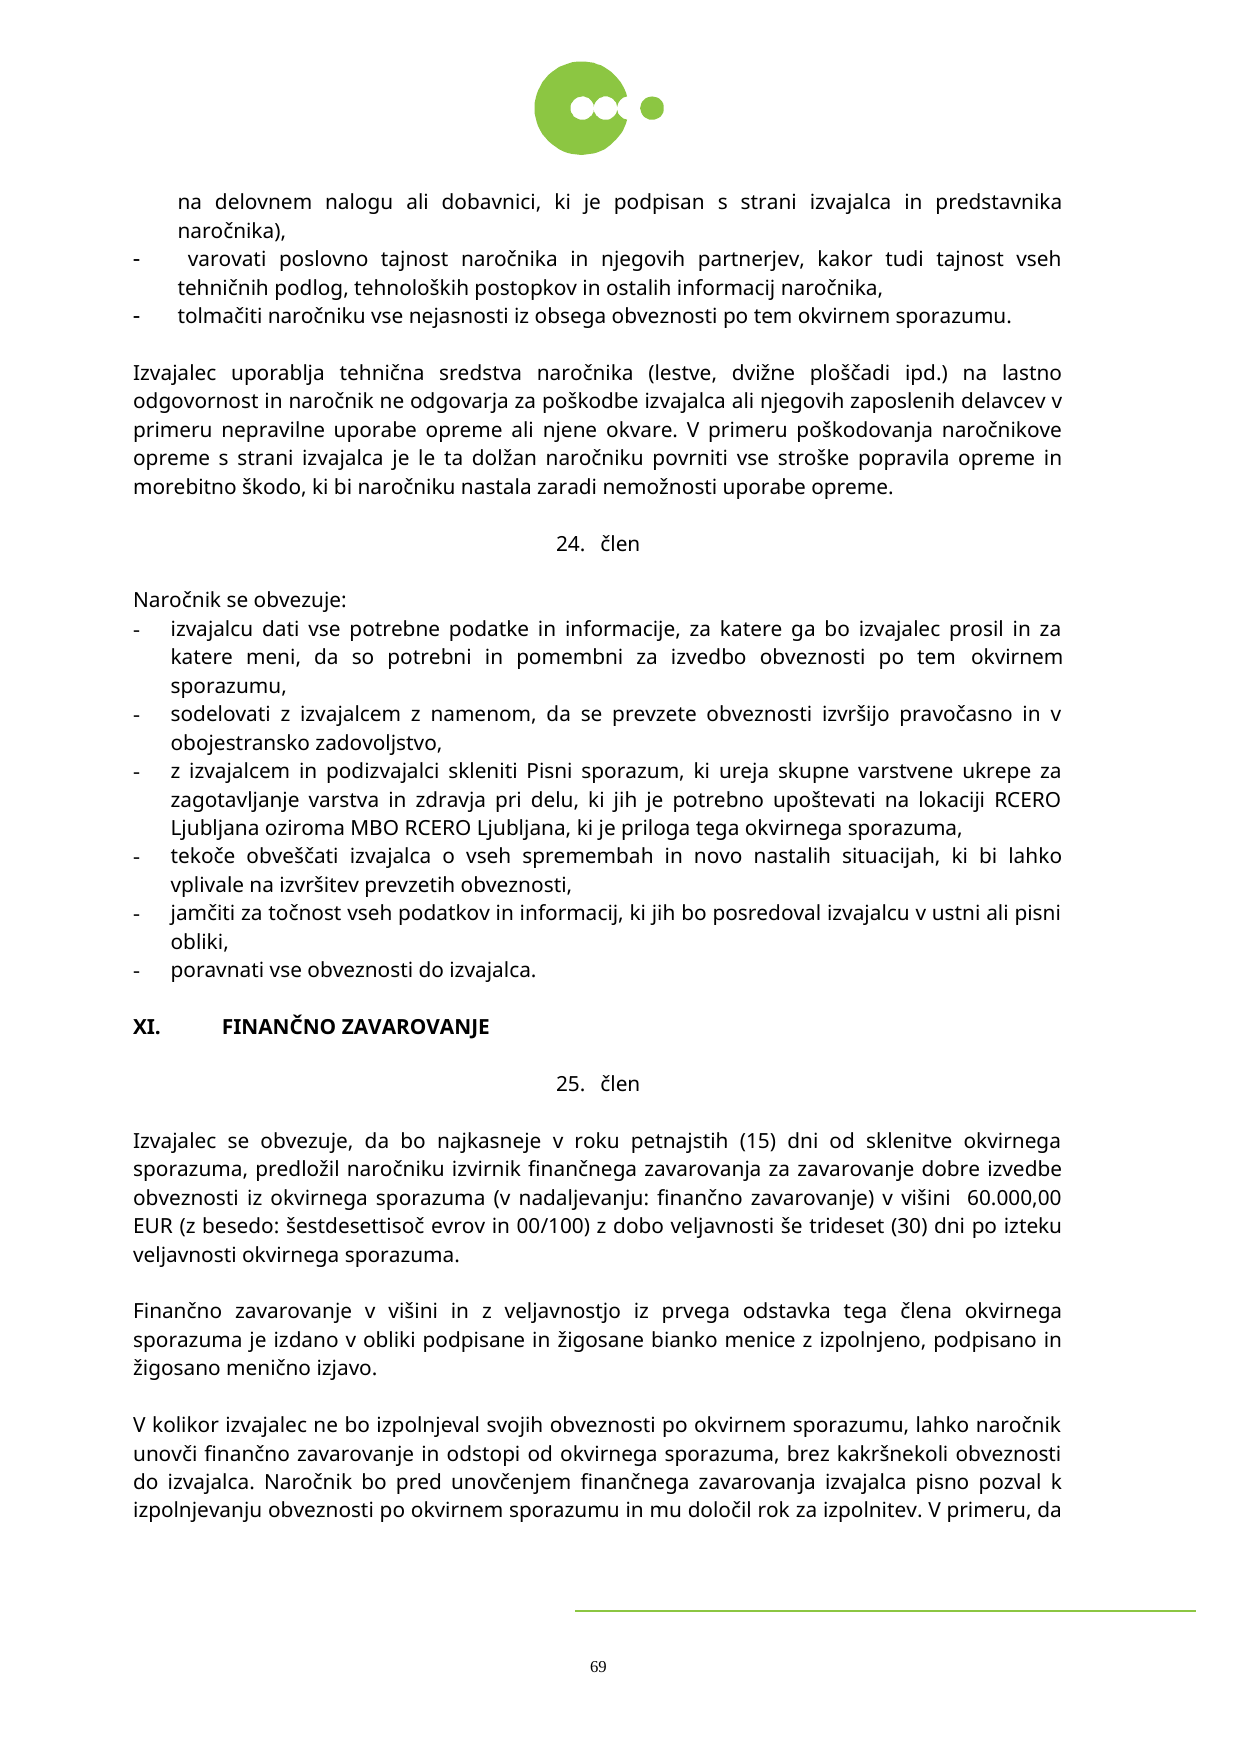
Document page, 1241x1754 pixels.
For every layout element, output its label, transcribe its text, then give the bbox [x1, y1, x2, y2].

list FINANČNO ZAVAROVANJE [133, 1012, 1063, 1041]
text Izvajalec se obvezuje, da bo najkasneje v roku petnajstih (15) dni od sklenitve okvirnega sporazuma, predložil naročniku izvirnik finančnega zavarovanja za zavarovanje dobre izvedbe obveznosti iz okvirnega sporazuma (v nadaljevanju: finančno zavarovanje) v višini 60.000,00 EUR (z besedo: šestdesettisoč evrov in 00/100) z dobo veljavnosti še trideset (30) dni po izteku veljavnosti okvirnega sporazuma. [133, 1126, 1063, 1268]
list izvajalcu dati vse potrebne podatke in informacije, za katere ga bo izvajalec prosil in za katere meni, da so potrebni in pomembni za izvedbo obveznosti po tem okvirnem sporazumu, [133, 614, 1063, 699]
list poravnati vse obveznosti do izvajalca. [133, 955, 1063, 984]
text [133, 1410, 1063, 1524]
list tolmačiti naročniku vse nejasnosti iz obsega obveznosti po tem okvirnem sporazumu. [133, 301, 1063, 330]
list jamčiti za točnost vseh podatkov in informacij, ki jih bo posredoval izvajalcu v ustni ali pisni obliki, [133, 898, 1063, 955]
text Naročnik se obvezuje: [133, 586, 1063, 614]
list člen [133, 1069, 1063, 1097]
list sodelovati z izvajalcem z namenom, da se prevzete obveznosti izvršijo pravočasno in v obojestransko zadovoljstvo, [133, 699, 1063, 756]
list varovati poslovno tajnost naročnika in njegovih partnerjev, kakor tudi tajnost vseh tehničnih podlog, tehnoloških postopkov in ostalih informacij naročnika, [133, 244, 1063, 301]
text Izvajalec uporablja tehnična sredstva naročnika (lestve, dvižne ploščadi ipd.) na lastno odgovornost in naročnik ne odgovarja za poškodbe izvajalca ali njegovih zaposlenih delavcev v primeru nepravilne uporabe opreme ali njene okvare. V primeru poškodovanja naročnikove opreme s strani izvajalca je le ta dolžan naročniku povrniti vse stroške popravila opreme in morebitno škodo, ki bi naročniku nastala zaradi nemožnosti uporabe opreme. [133, 358, 1063, 500]
list tekoče obveščati izvajalca o vseh spremembah in novo nastalih situacijah, ki bi lahko vplivale na izvršitev prevzetih obveznosti, [133, 842, 1063, 898]
text Finančno zavarovanje v višini in z veljavnostjo iz prvega odstavka tega člena okvirnega sporazuma je izdano v obliki podpisane in žigosane bianko menice z izpolnjeno, podpisano in žigosano menično izjavo. [133, 1297, 1063, 1382]
list člen [133, 529, 1063, 557]
list z izvajalcem in podizvajalci skleniti Pisni sporazum, ki ureja skupne varstvene ukrepe za zagotavljanje varstva in zdravja pri delu, ki jih je potrebno upoštevati na lokaciji RCERO Ljubljana oziroma MBO RCERO Ljubljana, ki je priloga tega okvirnega sporazuma, [133, 756, 1063, 842]
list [133, 187, 1063, 244]
